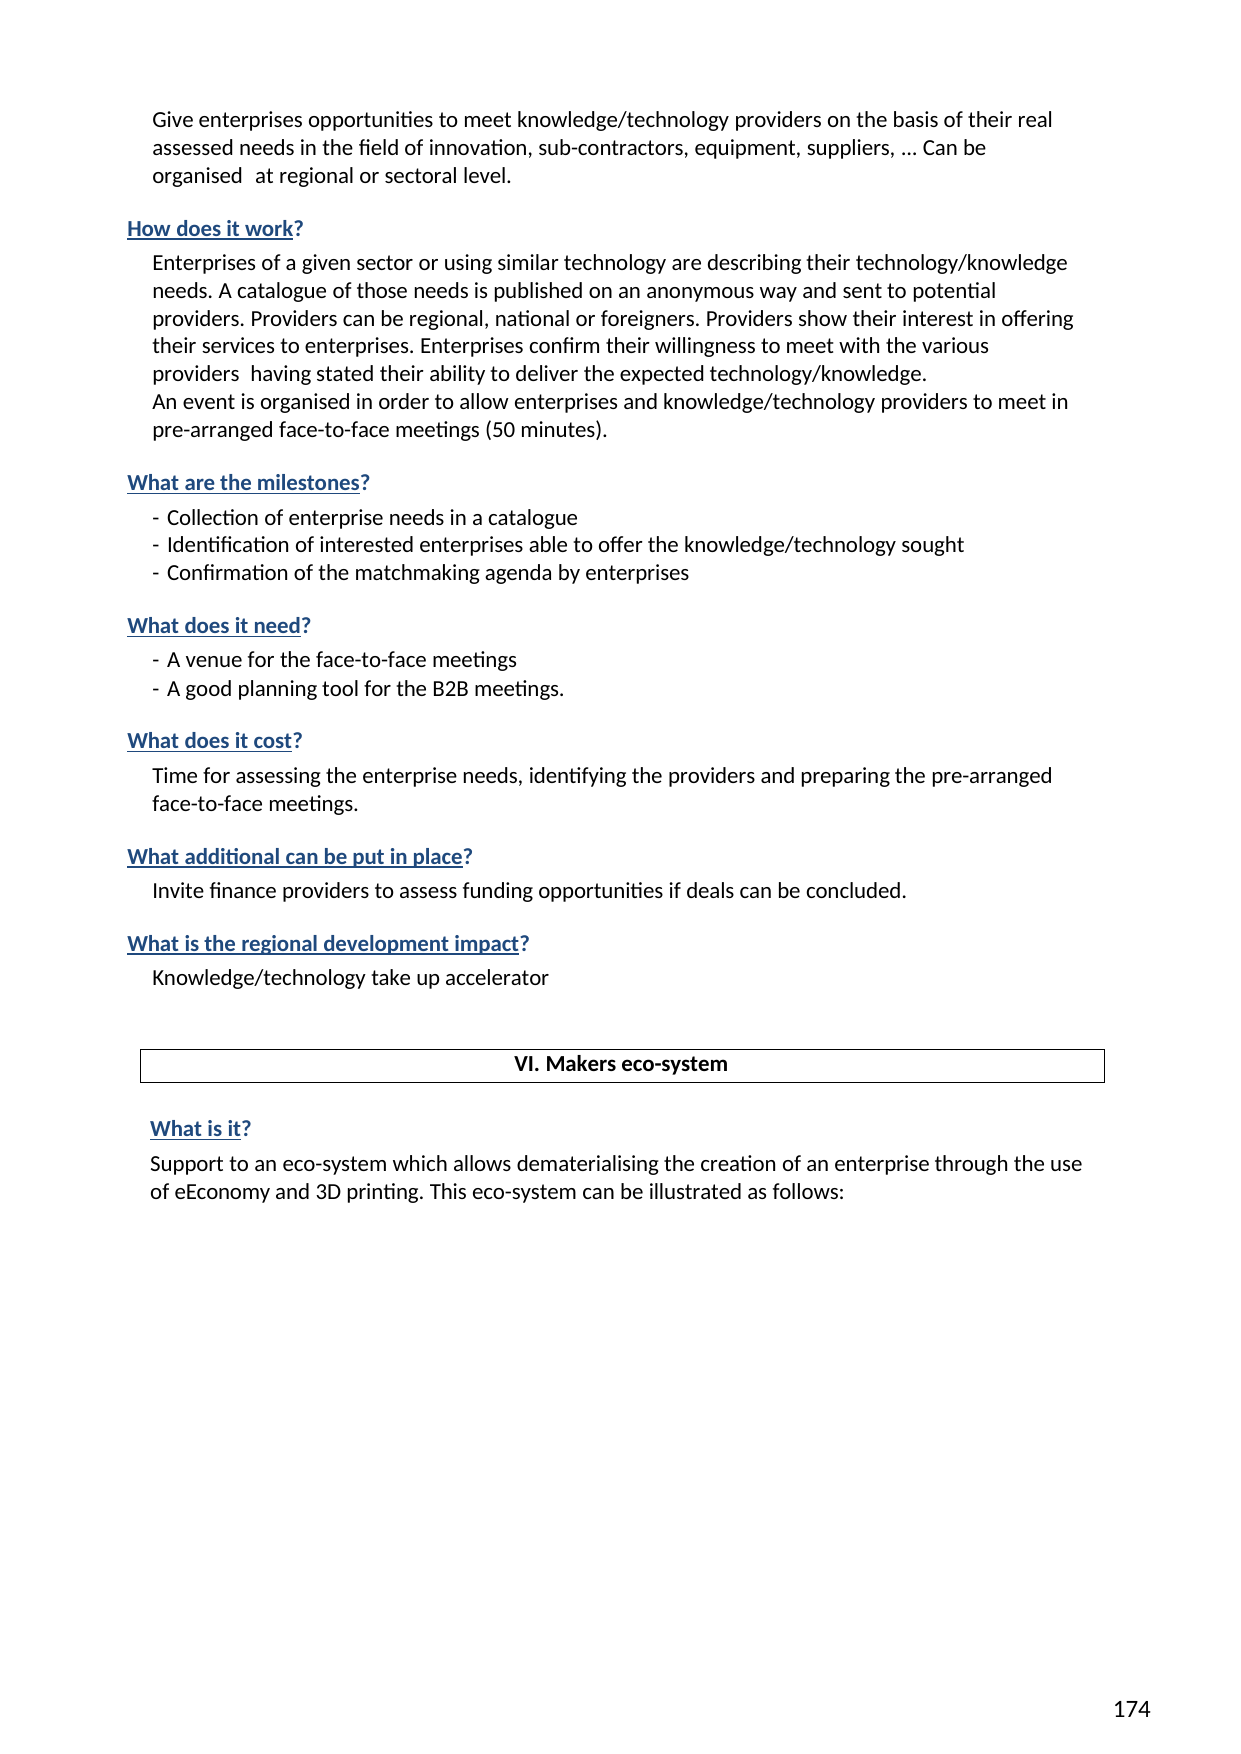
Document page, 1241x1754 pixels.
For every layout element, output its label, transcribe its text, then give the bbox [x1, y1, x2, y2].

list Confirmation of the matchmaking agenda by enterprises [152, 558, 1151, 586]
text An event is organised in order to allow enterprises and knowledge/technology providers to meet in pre-arranged face-to-face meetings (50 minutes). [152, 387, 1074, 443]
subtitle What additional can be put in place? [127, 842, 1151, 870]
text Support to an eco-system which allows dematerialising the creation of an enterprise through the use of eEconomy and 3D printing. This eco-system can be illustrated as follows: [150, 1149, 1087, 1205]
subtitle What does it cost? [127, 727, 1151, 755]
text Give enterprises opportunities to meet knowledge/technology providers on the basis of their real assessed needs in the field of innovation, sub-contractors, equipment, suppliers, ... Can be organised at regional or sectoral level. [152, 105, 1081, 189]
list A venue for the face-to-face meetings [152, 646, 1151, 674]
text Enterprises of a given sector or using similar technology are describing their technology/knowledge needs. A catalogue of those needs is published on an anonymous way and sent to potential providers. Providers can be regional, national or foreigners. Providers show their interest in offering their services to enterprises. Enterprises confirm their willingness to meet with the various providers having stated their ability to deliver the expected technology/knowledge. [152, 248, 1081, 387]
text Invite finance providers to assess funding opportunities if deals can be concluded. [152, 876, 1151, 904]
list A good planning tool for the B2B meetings. [152, 674, 1151, 702]
subtitle What does it need? [127, 611, 1151, 639]
text Time for assessing the enterprise needs, identifying the providers and preparing the pre-arranged face-to-face meetings. [152, 761, 1059, 817]
subtitle What is it? [150, 1114, 1151, 1143]
list Identification of interested enterprises able to offer the knowledge/technology sought [152, 531, 1151, 558]
subtitle How does it work? [127, 214, 1151, 242]
subtitle What are the milestones? [127, 468, 1151, 496]
list Collection of enterprise needs in a catalogue [152, 503, 1151, 531]
text Knowledge/technology take up accelerator [152, 963, 1151, 992]
subtitle What is the regional development impact? [127, 929, 1151, 957]
